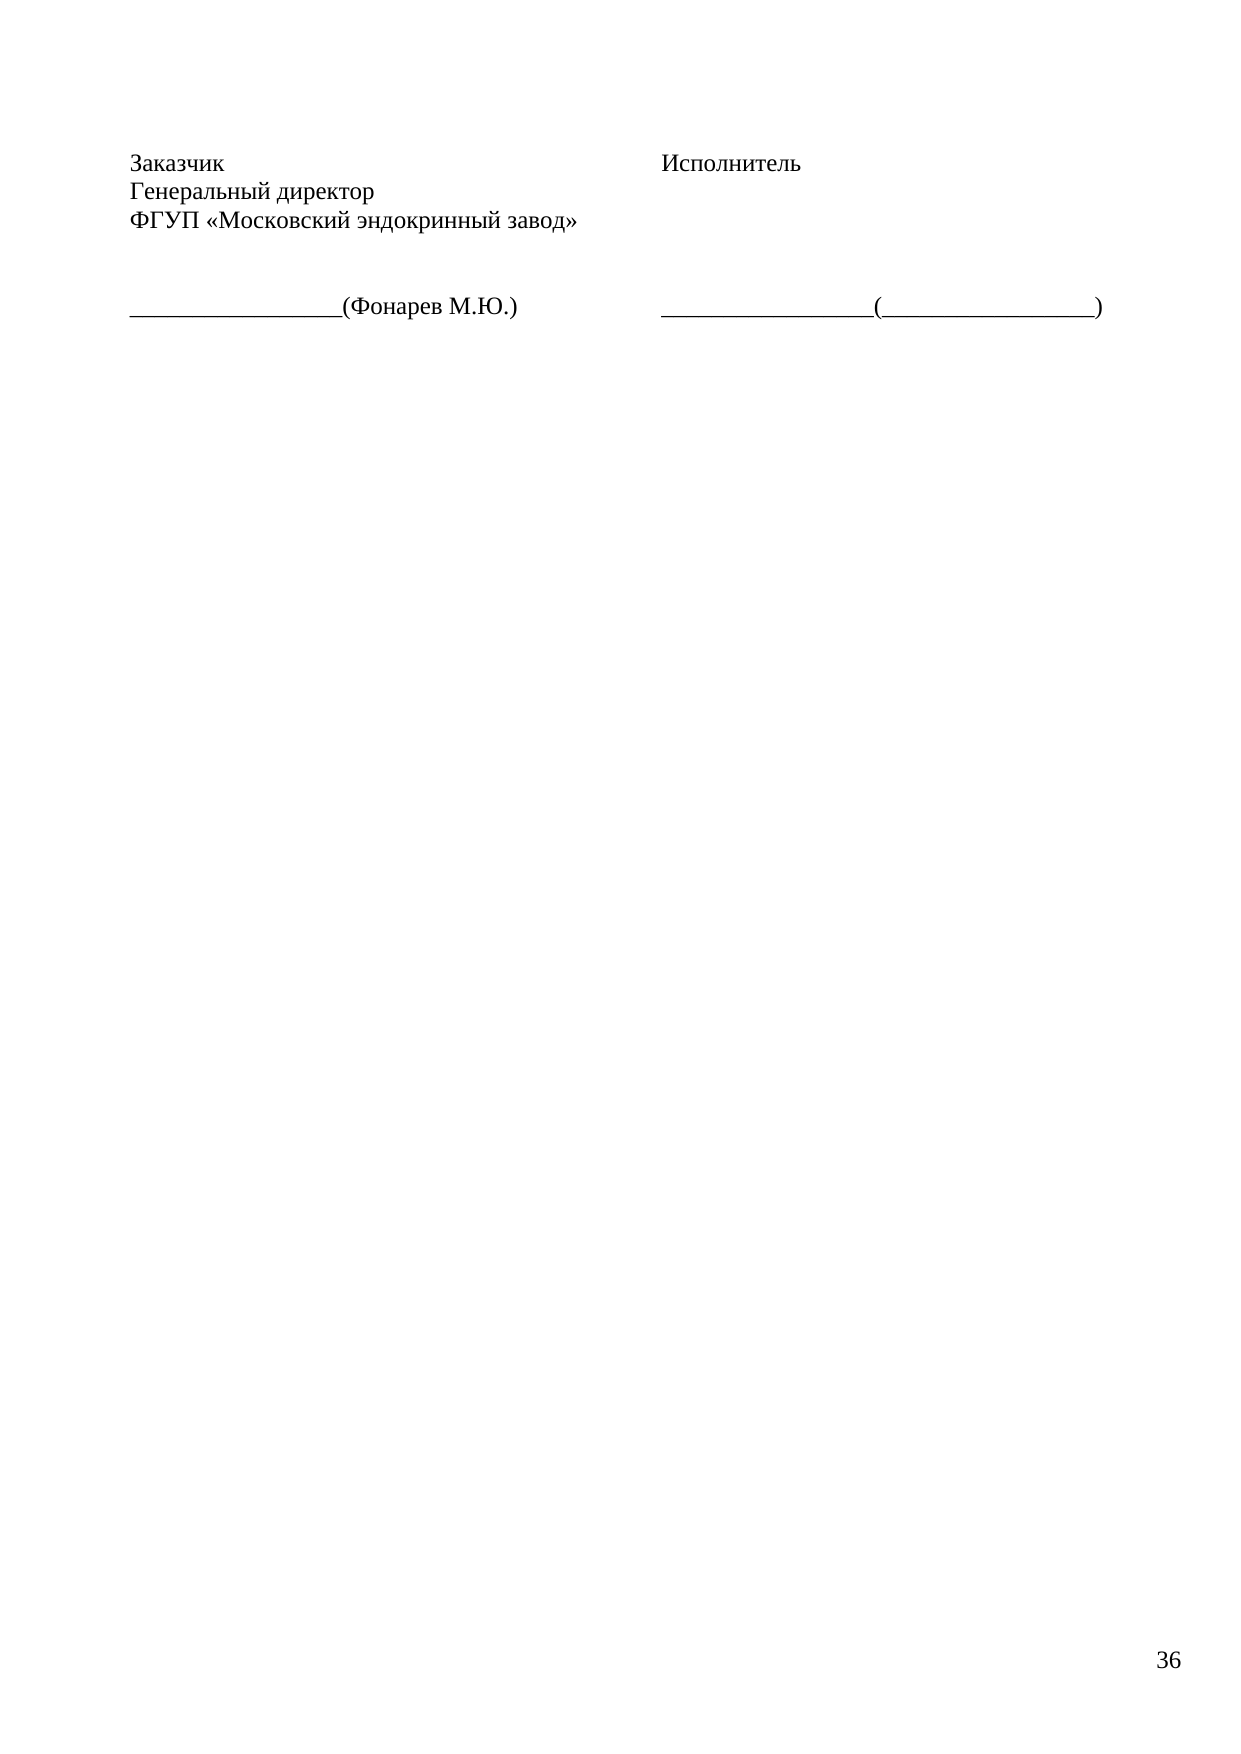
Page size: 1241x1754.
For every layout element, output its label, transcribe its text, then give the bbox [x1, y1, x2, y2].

table_header Исполнитель _________________(_________________) [650, 148, 1152, 320]
table_header Заказчик Генеральный директор ФГУП «Московский эндокринный завод» _________________(Фонарев М.Ю.) [118, 148, 650, 320]
